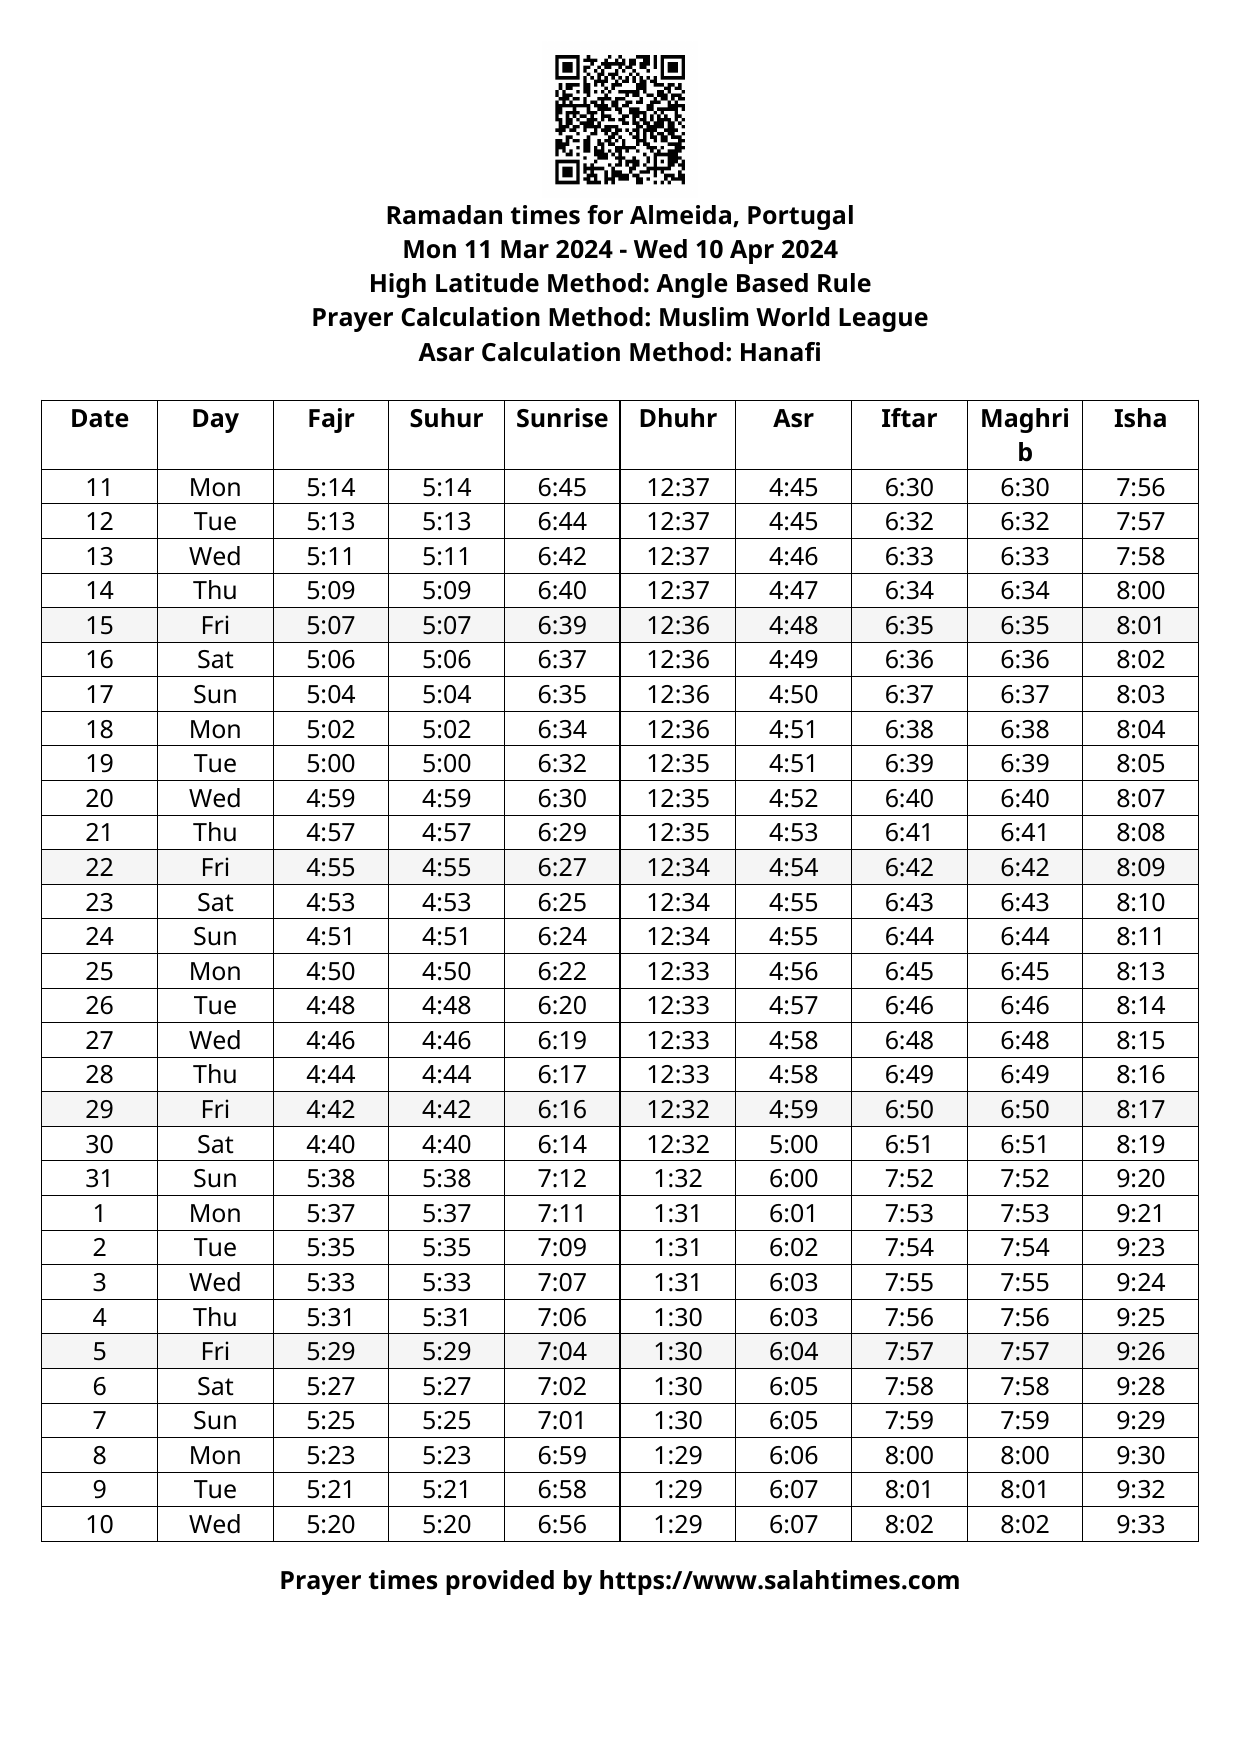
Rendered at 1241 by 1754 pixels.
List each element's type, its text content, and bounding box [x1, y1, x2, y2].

table_cell 6:30 [852, 470, 967, 503]
table_cell 4:45 [736, 504, 851, 538]
table_cell 12:35 [621, 816, 735, 849]
table_cell 7:57 [852, 1334, 967, 1368]
table_cell Sun [158, 677, 273, 711]
table_cell 4:46 [389, 1023, 504, 1057]
table_cell 5:33 [274, 1265, 388, 1299]
table_cell 12:34 [621, 885, 735, 918]
table_cell 6:32 [968, 504, 1082, 538]
table_cell 8:00 [968, 1438, 1082, 1472]
table_cell 5:25 [389, 1404, 504, 1437]
table_cell 6:46 [852, 989, 967, 1022]
table_cell 6:33 [968, 539, 1082, 572]
table_cell 8:19 [1083, 1127, 1198, 1160]
table_header Dhuhr [621, 401, 735, 469]
table_cell 6:20 [505, 989, 619, 1022]
table_header Asr [736, 401, 851, 469]
table_cell 6:42 [505, 539, 619, 572]
table_cell 6:41 [852, 816, 967, 849]
table_cell 5:25 [274, 1404, 388, 1437]
table_cell 5:13 [389, 504, 504, 538]
table_cell 5:27 [274, 1369, 388, 1402]
table_cell 7:55 [852, 1265, 967, 1299]
table_cell 6:17 [505, 1058, 619, 1091]
table_cell 7:57 [1083, 504, 1198, 538]
table_cell 6:44 [968, 919, 1082, 953]
table_cell 8:02 [1083, 643, 1198, 676]
table_cell 6:48 [852, 1023, 967, 1057]
table_cell 4:59 [274, 781, 388, 814]
table_cell 4:53 [389, 885, 504, 918]
table_cell 12:33 [621, 1023, 735, 1057]
table_cell 6:04 [736, 1334, 851, 1368]
table_cell 5:00 [389, 746, 504, 780]
table_cell 6:19 [505, 1023, 619, 1057]
table_cell 5:33 [389, 1265, 504, 1299]
table_cell 6:40 [852, 781, 967, 814]
table_cell 5:23 [389, 1438, 504, 1472]
table_cell 9:26 [1083, 1334, 1198, 1368]
table_cell 6:05 [736, 1404, 851, 1437]
table_cell 6:33 [852, 539, 967, 572]
table_cell 6:05 [736, 1369, 851, 1402]
table_cell Wed [158, 781, 273, 814]
table_cell Sun [158, 1404, 273, 1437]
table_cell 5:37 [389, 1196, 504, 1229]
table_cell 6:45 [968, 954, 1082, 987]
table_cell 12 [42, 504, 157, 538]
table_cell Wed [158, 1023, 273, 1057]
table_cell 6:45 [505, 470, 619, 503]
table_cell 5:04 [389, 677, 504, 711]
table_cell 8:01 [1083, 608, 1198, 642]
table_cell 8:13 [1083, 954, 1198, 987]
table_cell 7:53 [852, 1196, 967, 1229]
table_cell 4:55 [736, 919, 851, 953]
table_cell 5:09 [274, 574, 388, 607]
table_cell 6:43 [852, 885, 967, 918]
table_cell 26 [42, 989, 157, 1022]
table_cell 1:31 [621, 1265, 735, 1299]
table_cell 6:22 [505, 954, 619, 987]
table_cell 7 [42, 1404, 157, 1437]
text Mon 11 Mar 2024 - Wed 10 Apr 2024 [42, 232, 1198, 266]
table_cell 5:14 [389, 470, 504, 503]
table_cell 20 [42, 781, 157, 814]
table_cell 7:57 [968, 1334, 1082, 1368]
table_cell 8:11 [1083, 919, 1198, 953]
table_cell 6:56 [505, 1507, 619, 1541]
table_cell 6:35 [852, 608, 967, 642]
table_cell 12:33 [621, 954, 735, 987]
table_cell 4:55 [736, 885, 851, 918]
table_cell 8:07 [1083, 781, 1198, 814]
table_cell 18 [42, 712, 157, 745]
table_cell 5:31 [389, 1300, 504, 1333]
table_cell 6:07 [736, 1473, 851, 1506]
table_cell 4:42 [274, 1092, 388, 1126]
text Asar Calculation Method: Hanafi [42, 334, 1198, 368]
table_cell 4:58 [736, 1023, 851, 1057]
table_cell 5:38 [274, 1161, 388, 1195]
table_cell 9:28 [1083, 1369, 1198, 1402]
table_cell Fri [158, 1092, 273, 1126]
table_cell 6:25 [505, 885, 619, 918]
table_cell Sun [158, 1161, 273, 1195]
table_cell 5:06 [389, 643, 504, 676]
table_cell 6:50 [852, 1092, 967, 1126]
text High Latitude Method: Angle Based Rule [42, 266, 1198, 300]
table_cell 5:00 [274, 746, 388, 780]
table_cell 1:29 [621, 1473, 735, 1506]
table_cell 4:58 [736, 1058, 851, 1091]
table_cell 31 [42, 1161, 157, 1195]
table_cell 5:35 [274, 1231, 388, 1264]
table_cell Tue [158, 746, 273, 780]
table_cell 4:48 [274, 989, 388, 1022]
table_cell 8:16 [1083, 1058, 1198, 1091]
table_cell 8:03 [1083, 677, 1198, 711]
table_cell 5:04 [274, 677, 388, 711]
table_cell 4:50 [274, 954, 388, 987]
table_cell 1:29 [621, 1438, 735, 1472]
table_cell 6:02 [736, 1231, 851, 1264]
table_cell 4:46 [736, 539, 851, 572]
table_cell 4:53 [736, 816, 851, 849]
table_cell 7:07 [505, 1265, 619, 1299]
table_cell 6:36 [852, 643, 967, 676]
table_cell 1:32 [621, 1161, 735, 1195]
table_cell 1:29 [621, 1507, 735, 1541]
table_cell Sat [158, 643, 273, 676]
table_cell 8:05 [1083, 746, 1198, 780]
table_cell 12:35 [621, 746, 735, 780]
table_cell 5:20 [389, 1507, 504, 1541]
table_cell 9:21 [1083, 1196, 1198, 1229]
table_cell 6:58 [505, 1473, 619, 1506]
table_cell 9:32 [1083, 1473, 1198, 1506]
table_cell Sun [158, 919, 273, 953]
table_cell 6:39 [505, 608, 619, 642]
table_cell 6:49 [852, 1058, 967, 1091]
table_cell 8:09 [1083, 850, 1198, 884]
table_cell 6:40 [968, 781, 1082, 814]
table_cell 4:49 [736, 643, 851, 676]
table_cell 12:33 [621, 989, 735, 1022]
table_cell 7:56 [852, 1300, 967, 1333]
table_cell 30 [42, 1127, 157, 1160]
table_cell 6:34 [968, 574, 1082, 607]
table_cell 7:58 [852, 1369, 967, 1402]
table_cell 7:58 [968, 1369, 1082, 1402]
table_cell 6:51 [852, 1127, 967, 1160]
table_cell 7:52 [852, 1161, 967, 1195]
table_cell 5:31 [274, 1300, 388, 1333]
table_cell Sat [158, 1127, 273, 1160]
table_cell 11 [42, 470, 157, 503]
table_cell Mon [158, 954, 273, 987]
table_cell 6:24 [505, 919, 619, 953]
table_cell 7:54 [852, 1231, 967, 1264]
table_cell 15 [42, 608, 157, 642]
table_cell 27 [42, 1023, 157, 1057]
table_cell 5:06 [274, 643, 388, 676]
table_cell 5:09 [389, 574, 504, 607]
table_cell 6:43 [968, 885, 1082, 918]
table_cell 6:30 [505, 781, 619, 814]
table_cell Mon [158, 1196, 273, 1229]
table_header Maghrib [968, 401, 1082, 469]
table_cell 12:37 [621, 470, 735, 503]
table_cell 6:14 [505, 1127, 619, 1160]
table_cell 1:30 [621, 1334, 735, 1368]
table_cell 4:48 [736, 608, 851, 642]
table_cell 6:03 [736, 1300, 851, 1333]
picture [542, 41, 699, 198]
table_cell 6:49 [968, 1058, 1082, 1091]
table_cell 5:02 [389, 712, 504, 745]
table_cell 7:02 [505, 1369, 619, 1402]
table_cell 7:58 [1083, 539, 1198, 572]
table_cell 4:57 [274, 816, 388, 849]
table_cell 12:35 [621, 781, 735, 814]
table_cell 29 [42, 1092, 157, 1126]
table_cell 28 [42, 1058, 157, 1091]
table_cell 6:29 [505, 816, 619, 849]
table_cell Fri [158, 1334, 273, 1368]
table_cell Sat [158, 1369, 273, 1402]
table_cell 6:44 [852, 919, 967, 953]
table_cell 6:45 [852, 954, 967, 987]
table_cell Tue [158, 504, 273, 538]
table_cell Mon [158, 470, 273, 503]
table_cell 5:02 [274, 712, 388, 745]
table_cell 7:56 [968, 1300, 1082, 1333]
table_cell 6:38 [852, 712, 967, 745]
table_cell 4:53 [274, 885, 388, 918]
table_cell 5:21 [389, 1473, 504, 1506]
table_cell 4:50 [389, 954, 504, 987]
table_header Date [42, 401, 157, 469]
table_cell 4:50 [736, 677, 851, 711]
table_cell Thu [158, 574, 273, 607]
table_cell 13 [42, 539, 157, 572]
table_cell 5:14 [274, 470, 388, 503]
table_cell 4:42 [389, 1092, 504, 1126]
table_cell 6:27 [505, 850, 619, 884]
table_cell 6:37 [505, 643, 619, 676]
table_cell 6 [42, 1369, 157, 1402]
table_cell 17 [42, 677, 157, 711]
table_cell 6:03 [736, 1265, 851, 1299]
table_header Isha [1083, 401, 1198, 469]
table_cell 7:04 [505, 1334, 619, 1368]
table_cell Fri [158, 850, 273, 884]
table_cell 4 [42, 1300, 157, 1333]
text Prayer Calculation Method: Muslim World League [42, 300, 1198, 334]
table_cell 10 [42, 1507, 157, 1541]
table_cell 8:17 [1083, 1092, 1198, 1126]
table_cell 6:34 [505, 712, 619, 745]
table_cell 4:45 [736, 470, 851, 503]
table_cell 6:06 [736, 1438, 851, 1472]
table_cell 7:11 [505, 1196, 619, 1229]
table_cell 4:47 [736, 574, 851, 607]
table_cell 9:25 [1083, 1300, 1198, 1333]
table_cell 4:51 [389, 919, 504, 953]
table_cell 5:00 [736, 1127, 851, 1160]
table_cell 5:11 [274, 539, 388, 572]
table_cell Mon [158, 1438, 273, 1472]
table_cell 7:54 [968, 1231, 1082, 1264]
table_cell Mon [158, 712, 273, 745]
table_cell 1:31 [621, 1196, 735, 1229]
table_cell 8:08 [1083, 816, 1198, 849]
table_cell 12:37 [621, 574, 735, 607]
table_cell 9:29 [1083, 1404, 1198, 1437]
table_cell 5:21 [274, 1473, 388, 1506]
table_cell 3 [42, 1265, 157, 1299]
table_cell 5:29 [389, 1334, 504, 1368]
table_cell 9:33 [1083, 1507, 1198, 1541]
table_cell 9 [42, 1473, 157, 1506]
table_cell 4:46 [274, 1023, 388, 1057]
table_cell 9:30 [1083, 1438, 1198, 1472]
table_cell 4:44 [274, 1058, 388, 1091]
table_cell Wed [158, 539, 273, 572]
table_cell 4:48 [389, 989, 504, 1022]
table_cell 1:30 [621, 1404, 735, 1437]
text Ramadan times for Almeida, Portugal [42, 198, 1198, 232]
table_cell 22 [42, 850, 157, 884]
table_cell 7:53 [968, 1196, 1082, 1229]
table_cell 6:34 [852, 574, 967, 607]
table_cell 16 [42, 643, 157, 676]
table_cell 6:42 [852, 850, 967, 884]
table_cell 8:15 [1083, 1023, 1198, 1057]
table_cell 9:23 [1083, 1231, 1198, 1264]
table_header Iftar [852, 401, 967, 469]
table_cell 6:35 [505, 677, 619, 711]
table_cell 4:52 [736, 781, 851, 814]
table_cell 5:13 [274, 504, 388, 538]
table_cell 12:36 [621, 712, 735, 745]
table_cell 4:55 [274, 850, 388, 884]
table_cell 6:50 [968, 1092, 1082, 1126]
table_cell 2 [42, 1231, 157, 1264]
table_cell 8:01 [852, 1473, 967, 1506]
table_cell 6:40 [505, 574, 619, 607]
table_cell 6:36 [968, 643, 1082, 676]
table_cell 7:55 [968, 1265, 1082, 1299]
table_cell 24 [42, 919, 157, 953]
table_cell 6:37 [852, 677, 967, 711]
table_cell 6:16 [505, 1092, 619, 1126]
table_cell 6:35 [968, 608, 1082, 642]
table_cell 9:20 [1083, 1161, 1198, 1195]
table_cell 4:57 [389, 816, 504, 849]
table_cell 1:30 [621, 1300, 735, 1333]
table_cell 6:37 [968, 677, 1082, 711]
table_cell Tue [158, 989, 273, 1022]
table_cell 7:56 [1083, 470, 1198, 503]
table_cell 6:00 [736, 1161, 851, 1195]
table_cell 6:07 [736, 1507, 851, 1541]
table_cell 4:59 [389, 781, 504, 814]
table_cell 5:23 [274, 1438, 388, 1472]
table_cell 8:10 [1083, 885, 1198, 918]
table_cell Thu [158, 1300, 273, 1333]
table_cell 8:14 [1083, 989, 1198, 1022]
table_cell 7:09 [505, 1231, 619, 1264]
table_cell 6:42 [968, 850, 1082, 884]
table_cell 8:01 [968, 1473, 1082, 1506]
table_cell Wed [158, 1507, 273, 1541]
table_cell 8:02 [968, 1507, 1082, 1541]
table_cell Tue [158, 1473, 273, 1506]
table_cell 6:01 [736, 1196, 851, 1229]
table_cell 5 [42, 1334, 157, 1368]
table_cell 5:29 [274, 1334, 388, 1368]
table_cell 5:37 [274, 1196, 388, 1229]
table_cell 4:55 [389, 850, 504, 884]
table_cell 7:59 [852, 1404, 967, 1437]
table_cell 6:48 [968, 1023, 1082, 1057]
table_cell 1:30 [621, 1369, 735, 1402]
table_cell 4:51 [274, 919, 388, 953]
table_header Day [158, 401, 273, 469]
table_cell 6:51 [968, 1127, 1082, 1160]
table_cell 4:56 [736, 954, 851, 987]
table_cell 19 [42, 746, 157, 780]
table_cell 5:07 [389, 608, 504, 642]
table_cell 5:11 [389, 539, 504, 572]
table_cell 8:04 [1083, 712, 1198, 745]
text Prayer times provided by https://www.salahtimes.com [42, 1563, 1198, 1597]
table_cell 12:36 [621, 677, 735, 711]
table_cell 12:36 [621, 643, 735, 676]
table_cell 14 [42, 574, 157, 607]
table_cell 12:33 [621, 1058, 735, 1091]
table_cell Sat [158, 885, 273, 918]
table_cell 4:40 [274, 1127, 388, 1160]
table_cell 5:38 [389, 1161, 504, 1195]
table_cell 8 [42, 1438, 157, 1472]
table_cell 12:36 [621, 608, 735, 642]
table_cell 12:37 [621, 539, 735, 572]
table_cell 4:40 [389, 1127, 504, 1160]
table_cell Wed [158, 1265, 273, 1299]
table_cell Tue [158, 1231, 273, 1264]
table_cell Thu [158, 816, 273, 849]
table_cell 7:01 [505, 1404, 619, 1437]
table_cell 6:30 [968, 470, 1082, 503]
table_cell 6:39 [968, 746, 1082, 780]
table_cell 7:12 [505, 1161, 619, 1195]
table_cell 4:51 [736, 746, 851, 780]
table_cell 6:32 [505, 746, 619, 780]
table_header Fajr [274, 401, 388, 469]
table_cell 12:37 [621, 504, 735, 538]
table_cell 5:35 [389, 1231, 504, 1264]
table_cell 4:57 [736, 989, 851, 1022]
table_cell 6:39 [852, 746, 967, 780]
table_cell 8:02 [852, 1507, 967, 1541]
table_cell 4:44 [389, 1058, 504, 1091]
table_cell 4:59 [736, 1092, 851, 1126]
table_cell 5:27 [389, 1369, 504, 1402]
table_cell 6:32 [852, 504, 967, 538]
table_cell 5:20 [274, 1507, 388, 1541]
table_cell 25 [42, 954, 157, 987]
table_cell 1 [42, 1196, 157, 1229]
table_cell 7:06 [505, 1300, 619, 1333]
table_cell 4:51 [736, 712, 851, 745]
table_cell 8:00 [852, 1438, 967, 1472]
table_header Sunrise [505, 401, 619, 469]
table_cell 1:31 [621, 1231, 735, 1264]
table_cell 23 [42, 885, 157, 918]
table_cell 6:44 [505, 504, 619, 538]
table_cell 21 [42, 816, 157, 849]
table_cell 6:46 [968, 989, 1082, 1022]
table_cell 9:24 [1083, 1265, 1198, 1299]
table_cell 12:34 [621, 919, 735, 953]
table_cell 6:59 [505, 1438, 619, 1472]
table_cell 12:34 [621, 850, 735, 884]
table_cell 4:54 [736, 850, 851, 884]
table_cell 6:38 [968, 712, 1082, 745]
table_cell Thu [158, 1058, 273, 1091]
table_cell 7:59 [968, 1404, 1082, 1437]
table_cell Fri [158, 608, 273, 642]
table_header Suhur [389, 401, 504, 469]
table_cell 5:07 [274, 608, 388, 642]
table_cell 12:32 [621, 1092, 735, 1126]
table_cell 6:41 [968, 816, 1082, 849]
table_cell 8:00 [1083, 574, 1198, 607]
table_cell 12:32 [621, 1127, 735, 1160]
table_cell 7:52 [968, 1161, 1082, 1195]
